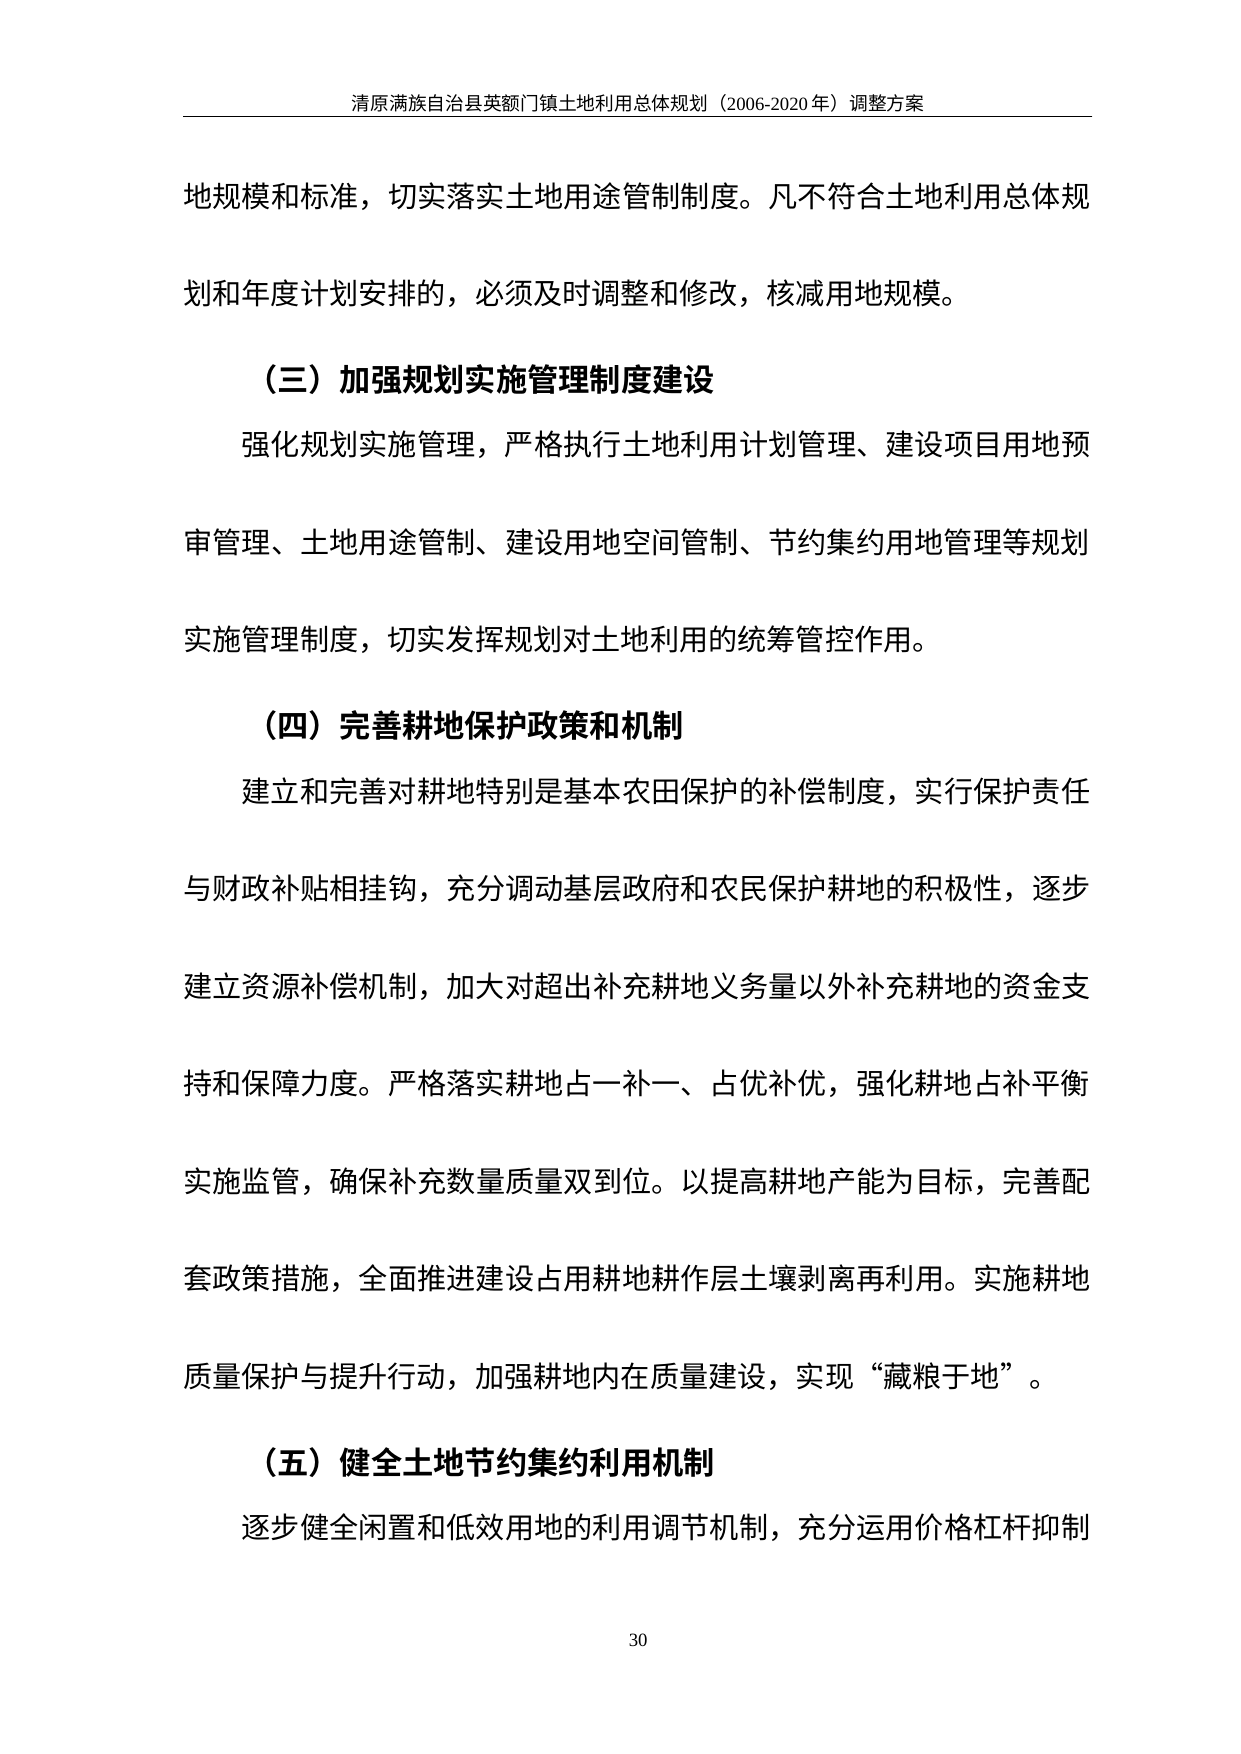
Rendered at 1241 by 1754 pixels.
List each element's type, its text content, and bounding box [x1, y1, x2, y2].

subtitle 加强规划实施管理制度建设 [183, 346, 1092, 411]
text 强化规划实施管理，严格执行土地利用计划管理、建设项目用地预审管理、土地用途管制、建设用地空间管制、节约集约用地管理等规划实施管理制度，切实发挥规划对土地利用的统筹管控作用。 [183, 411, 1092, 671]
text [183, 162, 1092, 324]
subtitle 健全土地节约集约利用机制 [183, 1428, 1092, 1493]
text 建立和完善对耕地特别是基本农田保护的补偿制度，实行保护责任与财政补贴相挂钩，充分调动基层政府和农民保护耕地的积极性，逐步建立资源补偿机制，加大对超出补充耕地义务量以外补充耕地的资金支持和保障力度。严格落实耕地占一补一、占优补优，强化耕地占补平衡实施监管，确保补充数量质量双到位。以提高耕地产能为目标，完善配套政策措施，全面推进建设占用耕地耕作层土壤剥离再利用。实施耕地质量保护与提升行动，加强耕地内在质量建设，实现“藏粮于地”。 [183, 757, 1092, 1407]
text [183, 1493, 1092, 1558]
subtitle 完善耕地保护政策和机制 [183, 692, 1092, 757]
